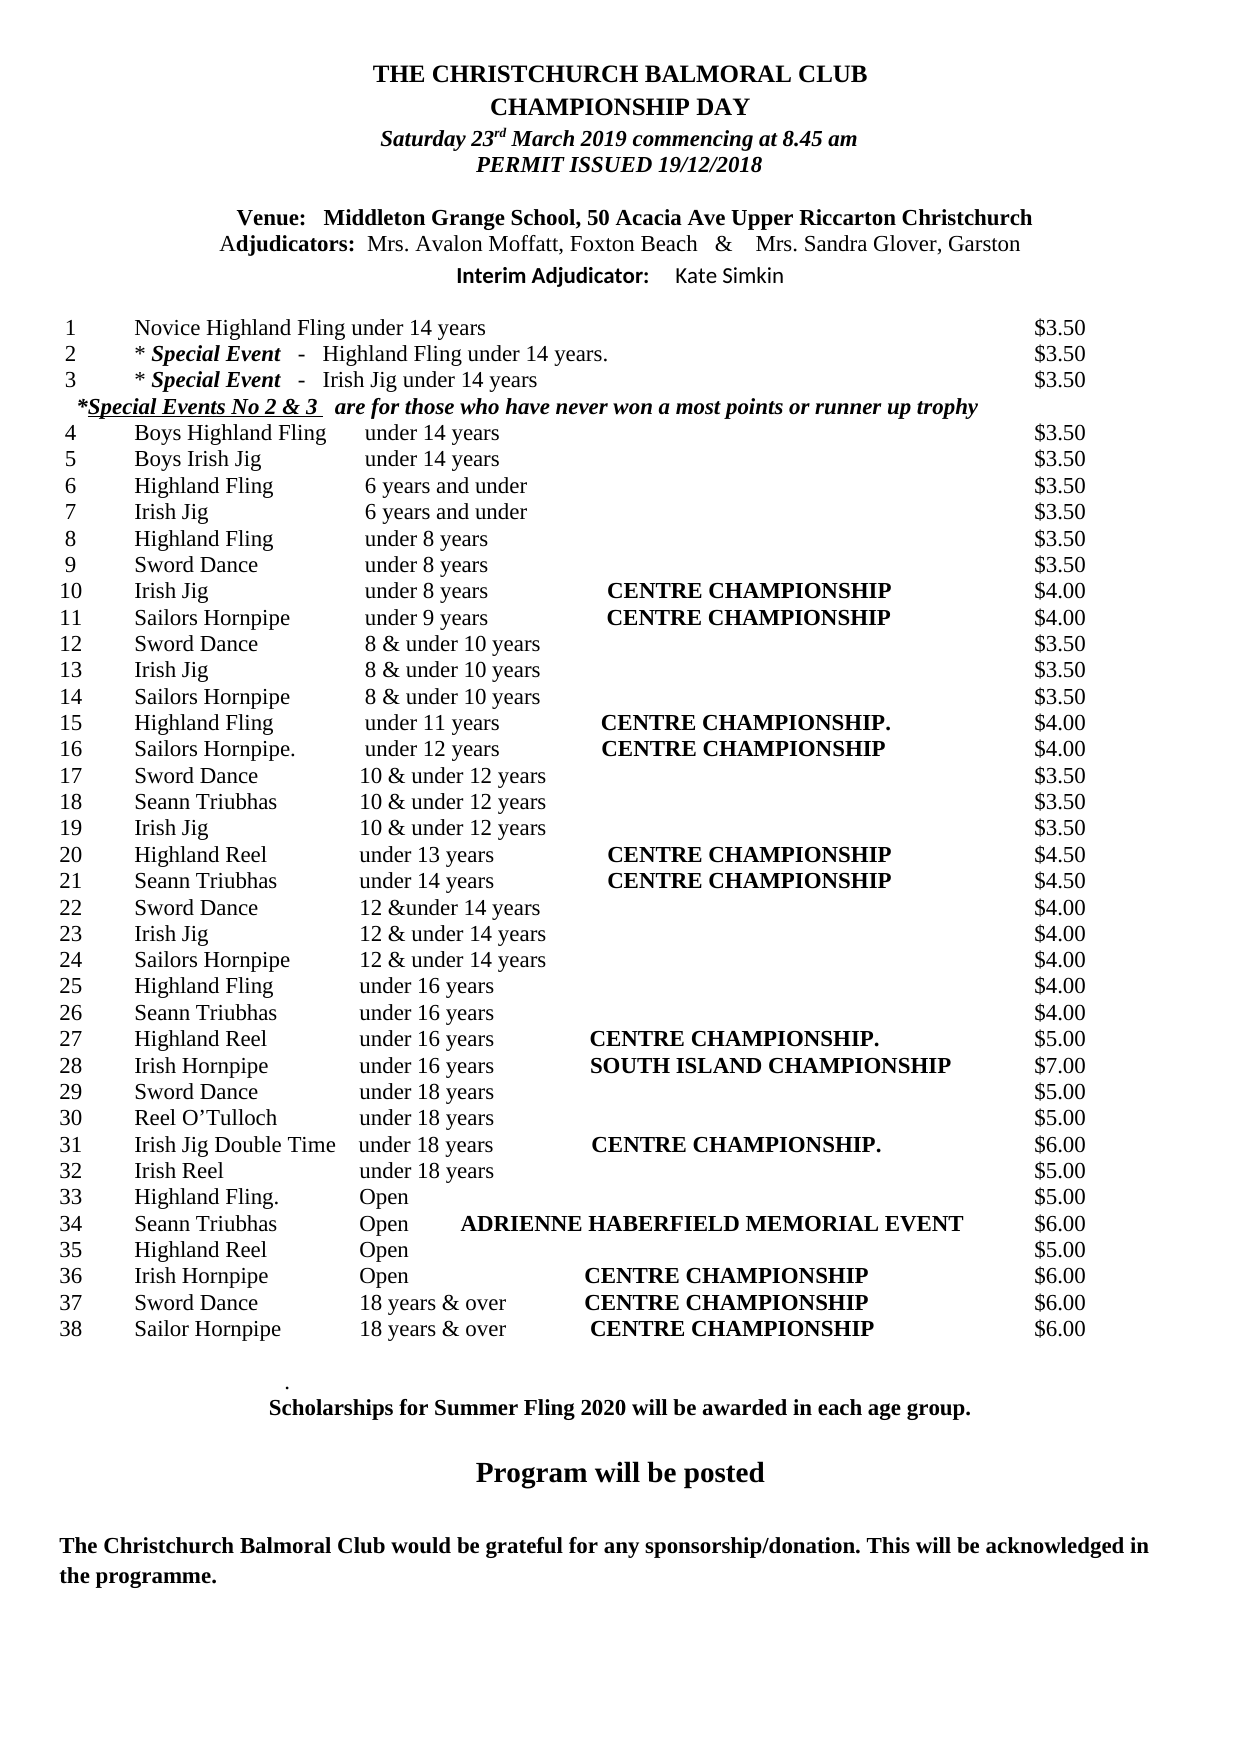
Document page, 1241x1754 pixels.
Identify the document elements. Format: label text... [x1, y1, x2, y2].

text 14 Sailors Hornpipe 8 & under 10 years $3.50 [59, 683, 1181, 709]
text 31 Irish Jig Double Time under 18 years CENTRE CHAMPIONSHIP. $6.00 [59, 1131, 1181, 1157]
text 12 Sword Dance 8 & under 10 years $3.50 [59, 630, 1181, 656]
text 37 Sword Dance 18 years & over CENTRE CHAMPIONSHIP $6.00 [59, 1289, 1181, 1315]
text 7 Irish Jig 6 years and under $3.50 [59, 498, 1181, 524]
text 36 Irish Hornpipe Open CENTRE CHAMPIONSHIP $6.00 [59, 1262, 1181, 1289]
text 30 Reel O’Tulloch under 18 years $5.00 [59, 1104, 1181, 1131]
text 29 Sword Dance under 18 years $5.00 [59, 1078, 1181, 1104]
text 10 Irish Jig under 8 years CENTRE CHAMPIONSHIP $4.00 [59, 577, 1181, 604]
text 33 Highland Fling. Open $5.00 [59, 1183, 1181, 1210]
text 15 Highland Fling under 11 years CENTRE CHAMPIONSHIP. $4.00 [59, 709, 1181, 735]
text Scholarships for Summer Fling 2020 will be awarded in each age group. [59, 1394, 1181, 1421]
text 24 Sailors Hornpipe 12 & under 14 years $4.00 [59, 946, 1181, 973]
text 3 * Special Event - Irish Jig under 14 years $3.50 [59, 366, 1181, 393]
text 18 Seann Triubhas 10 & under 12 years $3.50 [59, 788, 1181, 814]
text 35 Highland Reel Open $5.00 [59, 1236, 1181, 1262]
text 23 Irish Jig 12 & under 14 years $4.00 [59, 920, 1181, 946]
text *Special Events No 2 & 3 are for those who have never won a most points or runner up trophy [59, 393, 1181, 419]
text 32 Irish Reel under 18 years $5.00 [59, 1157, 1181, 1183]
text Interim Adjudicator: Kate Simkin [59, 261, 1181, 289]
text 26 Seann Triubhas under 16 years $4.00 [59, 999, 1181, 1025]
text 1 Novice Highland Fling under 14 years $3.50 [59, 314, 1181, 340]
text 28 Irish Hornpipe under 16 years SOUTH ISLAND CHAMPIONSHIP $7.00 [59, 1052, 1181, 1078]
text 25 Highland Fling under 16 years $4.00 [59, 973, 1181, 999]
text Program will be posted [59, 1455, 1181, 1488]
text The Christchurch Balmoral Club would be grateful for any sponsorship/donation. This will be acknowledged in the programme. [59, 1532, 1181, 1588]
text Venue: Middleton Grange School, 50 Acacia Ave Upper Riccarton Christchurch [59, 204, 1181, 231]
text PERMIT ISSUED 19/12/2018 [59, 151, 1181, 178]
text 6 Highland Fling 6 years and under $3.50 [59, 472, 1181, 498]
text 11 Sailors Hornpipe under 9 years CENTRE CHAMPIONSHIP $4.00 [59, 604, 1181, 630]
text 19 Irish Jig 10 & under 12 years $3.50 [59, 814, 1181, 841]
text 2 * Special Event - Highland Fling under 14 years. $3.50 [59, 340, 1181, 366]
text 34 Seann Triubhas Open ADRIENNE HABERFIELD MEMORIAL EVENT $6.00 [59, 1210, 1181, 1236]
text . [59, 1368, 1181, 1394]
text 22 Sword Dance HH 12 &under 14 years $4.00 [59, 893, 1181, 920]
text 20 Highland Reel under 13 years CENTRE CHAMPIONSHIP $4.50 [59, 841, 1181, 867]
text Saturday 23rd March 2019 commencing at 8.45 am [59, 125, 1181, 151]
text 8 Highland Fling under 8 years $3.50 [59, 524, 1181, 551]
text CHAMPIONSHIP DAY [59, 92, 1181, 121]
text 21 Seann Triubhas under 14 years CENTRE CHAMPIONSHIP $4.50 [59, 867, 1181, 893]
text Adjudicators: Mrs. Avalon Moffatt, Foxton Beach & Mrs. Sandra Glover, Garston [59, 231, 1181, 257]
text 9 Sword Dance under 8 years $3.50 [59, 551, 1181, 577]
text THE CHRISTCHURCH BALMORAL CLUB [59, 59, 1181, 88]
text 4 Boys Highland Fling under 14 years $3.50 [59, 419, 1181, 446]
text 13 Irish Jig 8 & under 10 years $3.50 [59, 656, 1181, 683]
text 16 Sailors Hornpipe. under 12 years CENTRE CHAMPIONSHIP $4.00 17 Sword Dance 10 & under 12 years $3.50 [59, 735, 1181, 788]
text 27 Highland Reel under 16 years CENTRE CHAMPIONSHIP. $5.00 [59, 1025, 1181, 1052]
text 5 Boys Irish Jig under 14 years $3.50 [59, 446, 1181, 472]
text 38 Sailor Hornpipe 18 years & over CENTRE CHAMPIONSHIP $6.00 [59, 1315, 1181, 1342]
